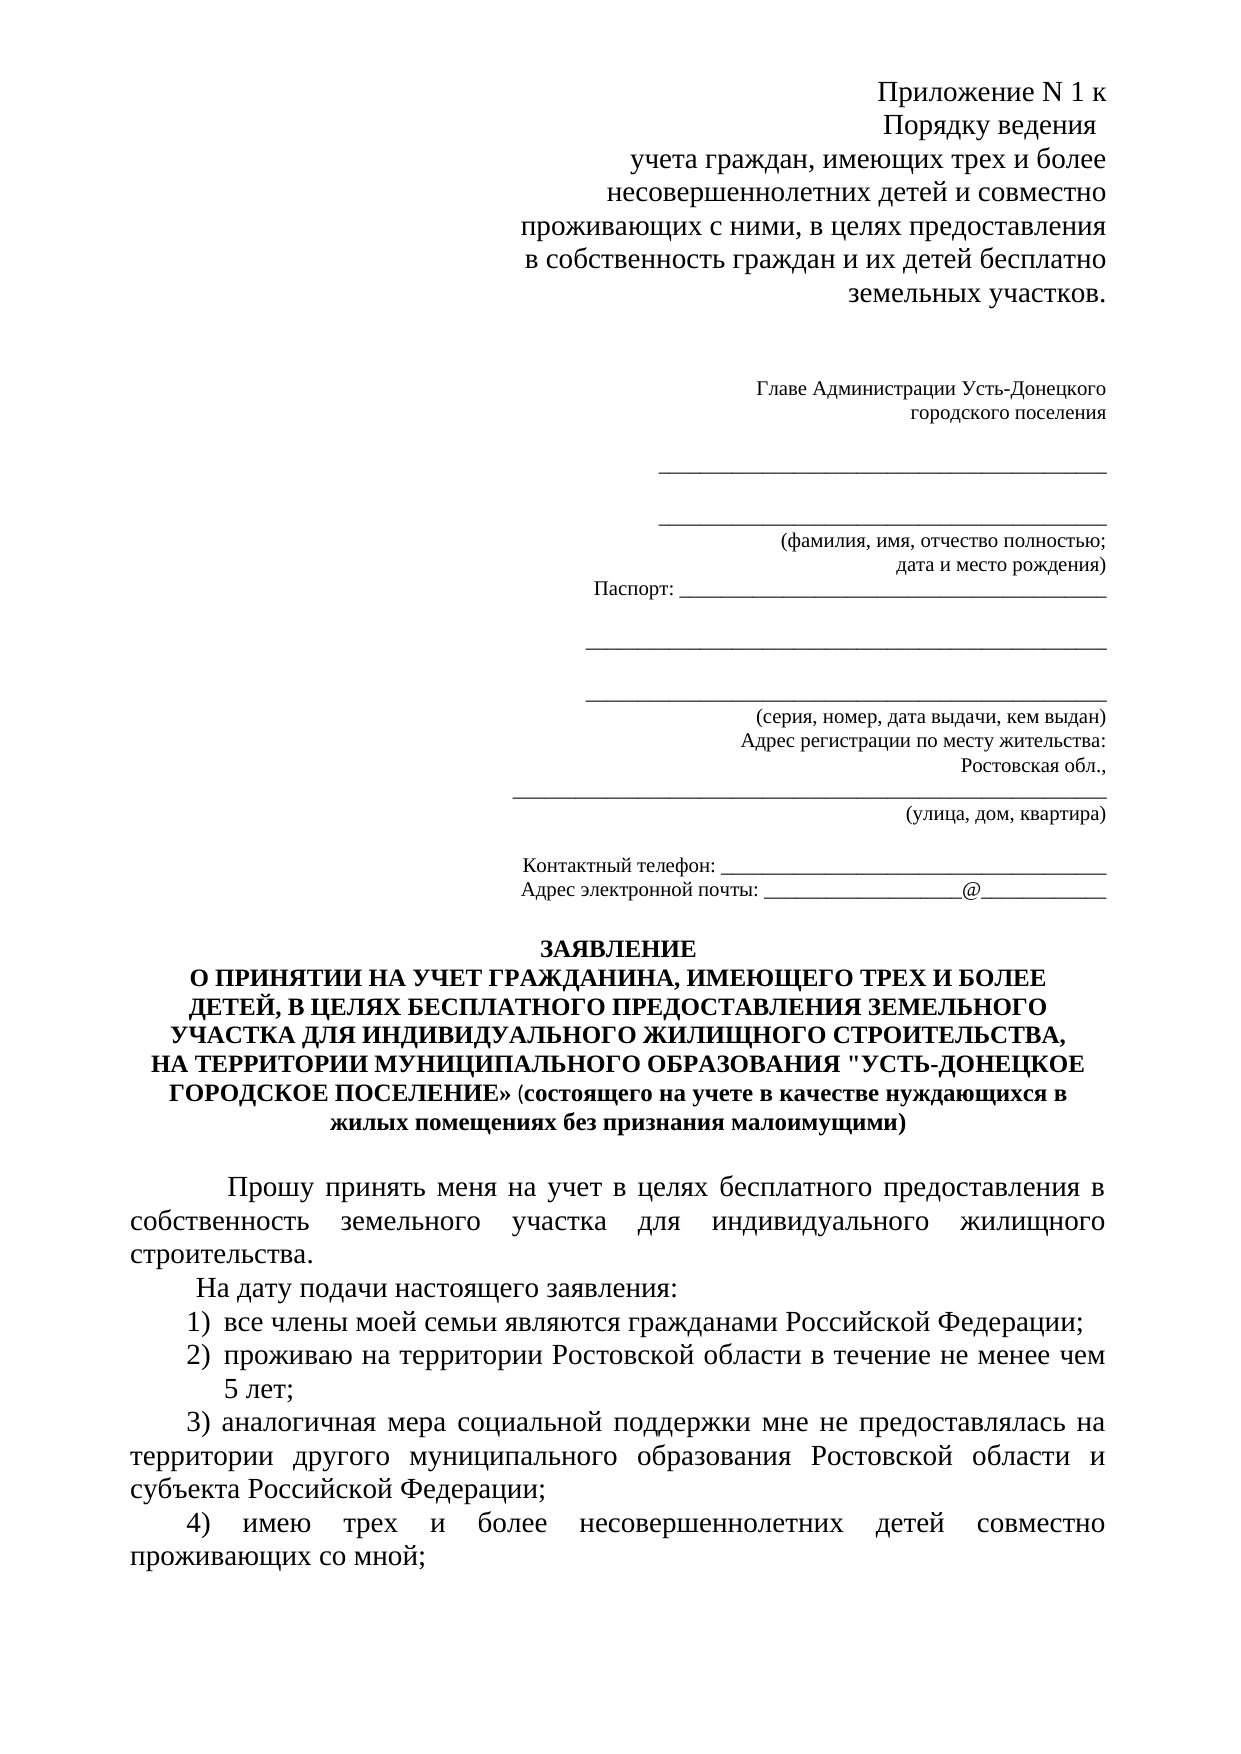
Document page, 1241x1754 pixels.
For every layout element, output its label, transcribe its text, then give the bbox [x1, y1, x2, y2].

text (фамилия, имя, отчество полностью; [130, 528, 1106, 552]
text 4) имею трех и более несовершеннолетних детей совместно проживающих со мной; [130, 1505, 1106, 1572]
text 3) аналогичная мера социальной поддержки мне не предоставлялась на территории другого муниципального образования Ростовской области и субъекта Российской Федерации; [130, 1404, 1106, 1505]
text О ПРИНЯТИИ НА УЧЕТ ГРАЖДАНИНА, ИМЕЮЩЕГО ТРЕХ И БОЛЕЕ [130, 963, 1106, 992]
text дата и место рождения) [130, 552, 1106, 576]
text (улица, дом, квартира) [130, 801, 1106, 825]
text ДЕТЕЙ, В ЦЕЛЯХ БЕСПЛАТНОГО ПРЕДОСТАВЛЕНИЯ ЗЕМЕЛЬНОГО [130, 992, 1106, 1021]
text Порядку ведения [130, 107, 1106, 141]
text городского поселения [130, 400, 1106, 424]
text Прошу принять меня на учет в целях бесплатного предоставления в собственность земельного участка для индивидуального жилищного строительства. [130, 1169, 1106, 1270]
text _________________________________________________________ [130, 777, 1106, 801]
text ___________________________________________ [130, 452, 1106, 476]
text Приложение N 1 к [130, 74, 1106, 107]
text УЧАСТКА ДЛЯ ИНДИВИДУАЛЬНОГО ЖИЛИЩНОГО СТРОИТЕЛЬСТВА, [130, 1021, 1106, 1049]
text __________________________________________________ [130, 680, 1106, 704]
list проживаю на территории Ростовской области в течение не менее чем 5 лет; [186, 1337, 1106, 1404]
text проживающих с ними, в целях предоставления [130, 208, 1106, 242]
text На дату подачи настоящего заявления: [130, 1270, 1106, 1304]
text Контактный телефон: _____________________________________ [130, 853, 1106, 877]
list все члены моей семьи являются гражданами Российской Федерации; [186, 1304, 1106, 1337]
text (серия, номер, дата выдачи, кем выдан) [130, 704, 1106, 728]
text Паспорт: _________________________________________ [130, 576, 1106, 600]
text в собственность граждан и их детей бесплатно [130, 242, 1106, 275]
text НА ТЕРРИТОРИИ МУНИЦИПАЛЬНОГО ОБРАЗОВАНИЯ "УСТЬ-ДОНЕЦКОЕ ГОРОДСКОЕ ПОСЕЛЕНИЕ» (состоящего на учете в качестве нуждающихся в жилых помещениях без признания малоимущими) [130, 1049, 1106, 1136]
text несовершеннолетних детей и совместно [130, 174, 1106, 208]
text Адрес регистрации по месту жительства: [130, 728, 1106, 752]
text Ростовская обл., [130, 752, 1106, 777]
text Адрес электронной почты: ___________________@____________ [130, 877, 1106, 901]
text __________________________________________________ [130, 628, 1106, 652]
text Главе Администрации Усть-Донецкого [130, 376, 1106, 400]
text ___________________________________________ [130, 504, 1106, 528]
text земельных участков. [130, 275, 1106, 309]
text учета граждан, имеющих трех и более [130, 141, 1106, 174]
text ЗАЯВЛЕНИЕ [130, 934, 1106, 963]
